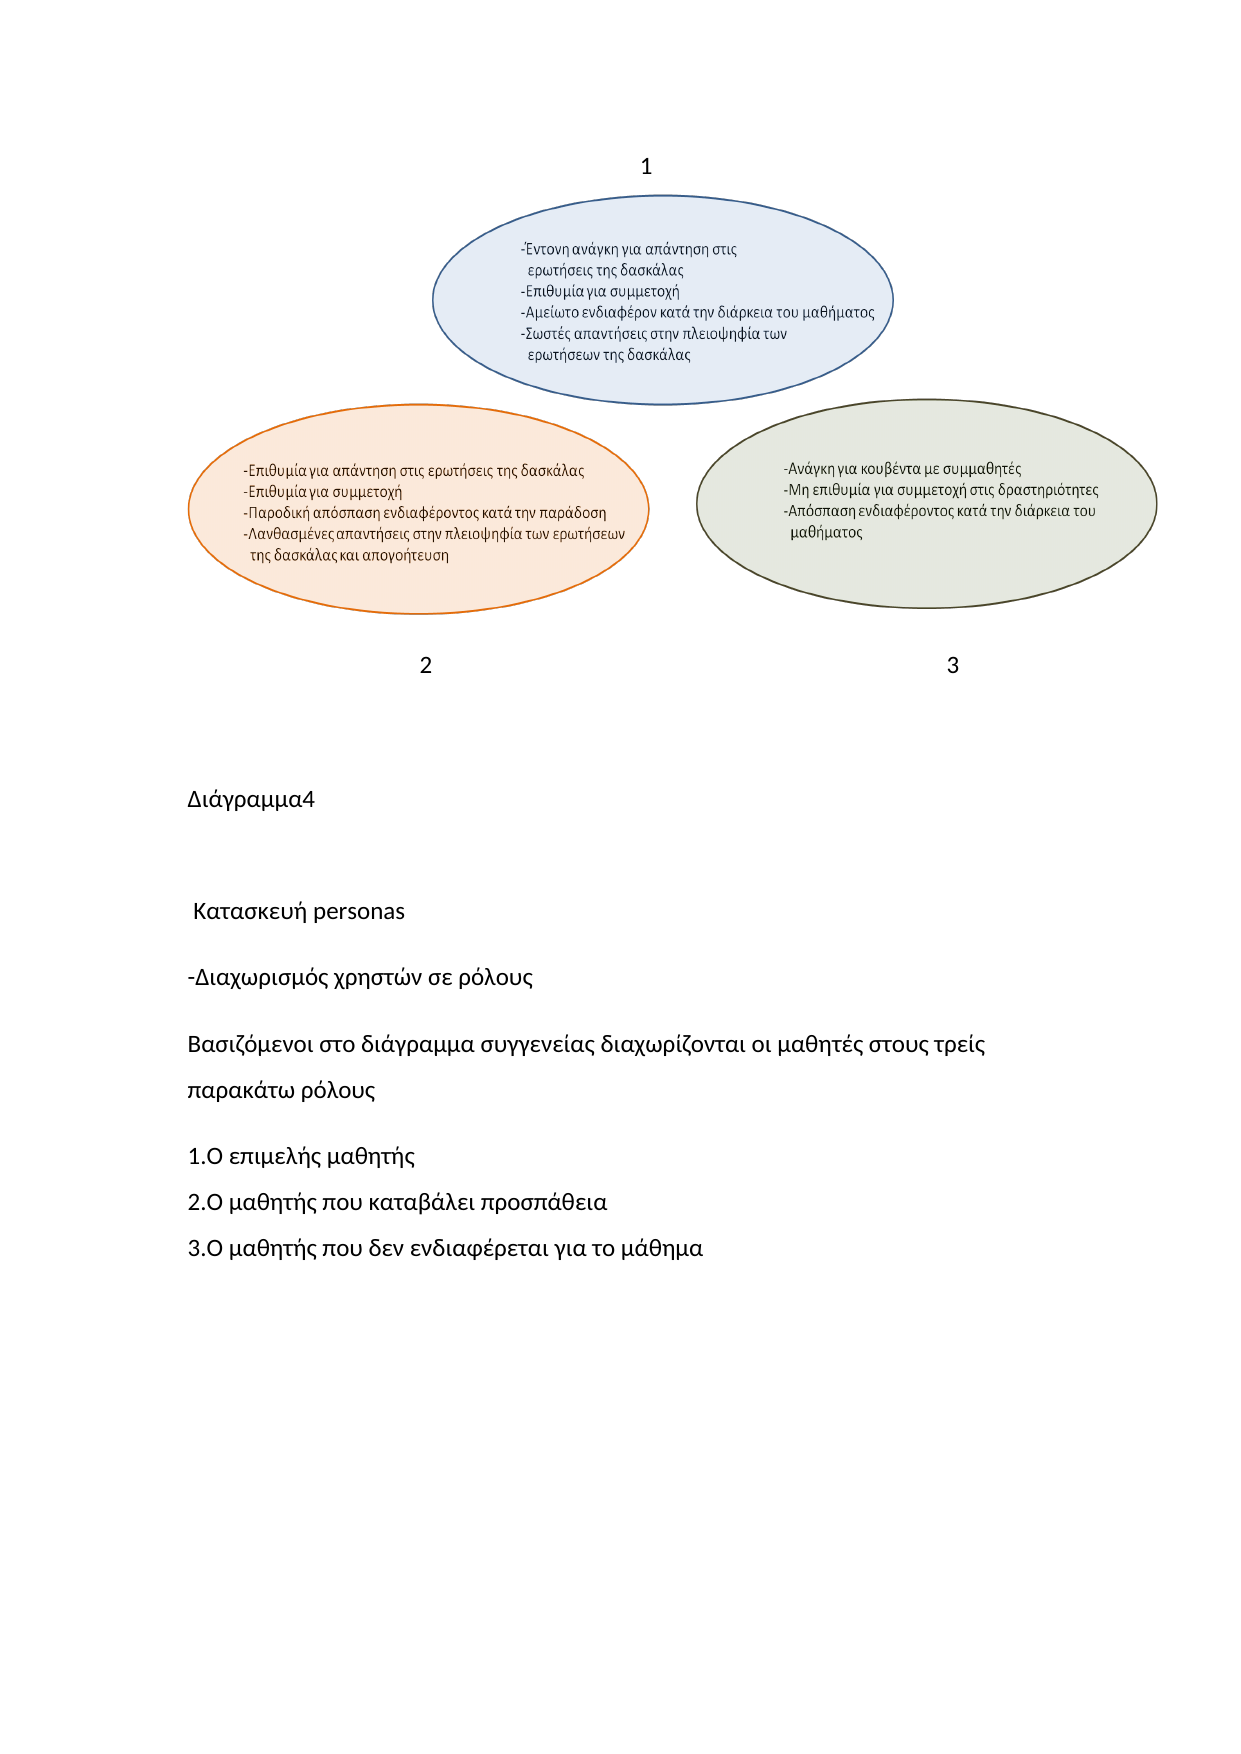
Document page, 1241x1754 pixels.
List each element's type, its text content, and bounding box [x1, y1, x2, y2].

picture [187, 194, 1158, 615]
text -Διαχωρισμός χρηστών σε ρόλους [187, 962, 1053, 992]
text Βασιζόμενοι στο διάγραμμα συγγενείας διαχωρίζονται οι μαθητές στους τρείς παρακάτω ρόλους [187, 1028, 1053, 1104]
text 1.Ο επιμελής μαθητής 2.Ο μαθητής που καταβάλει προσπάθεια 3.Ο μαθητής που δεν ενδιαφέρεται για το μάθημα [187, 1140, 1053, 1262]
text Κατασκευή personas [187, 849, 1053, 926]
text 2 3 [187, 649, 1053, 680]
text 1 [187, 150, 1053, 194]
text Διάγραμμα4 [187, 783, 1053, 813]
